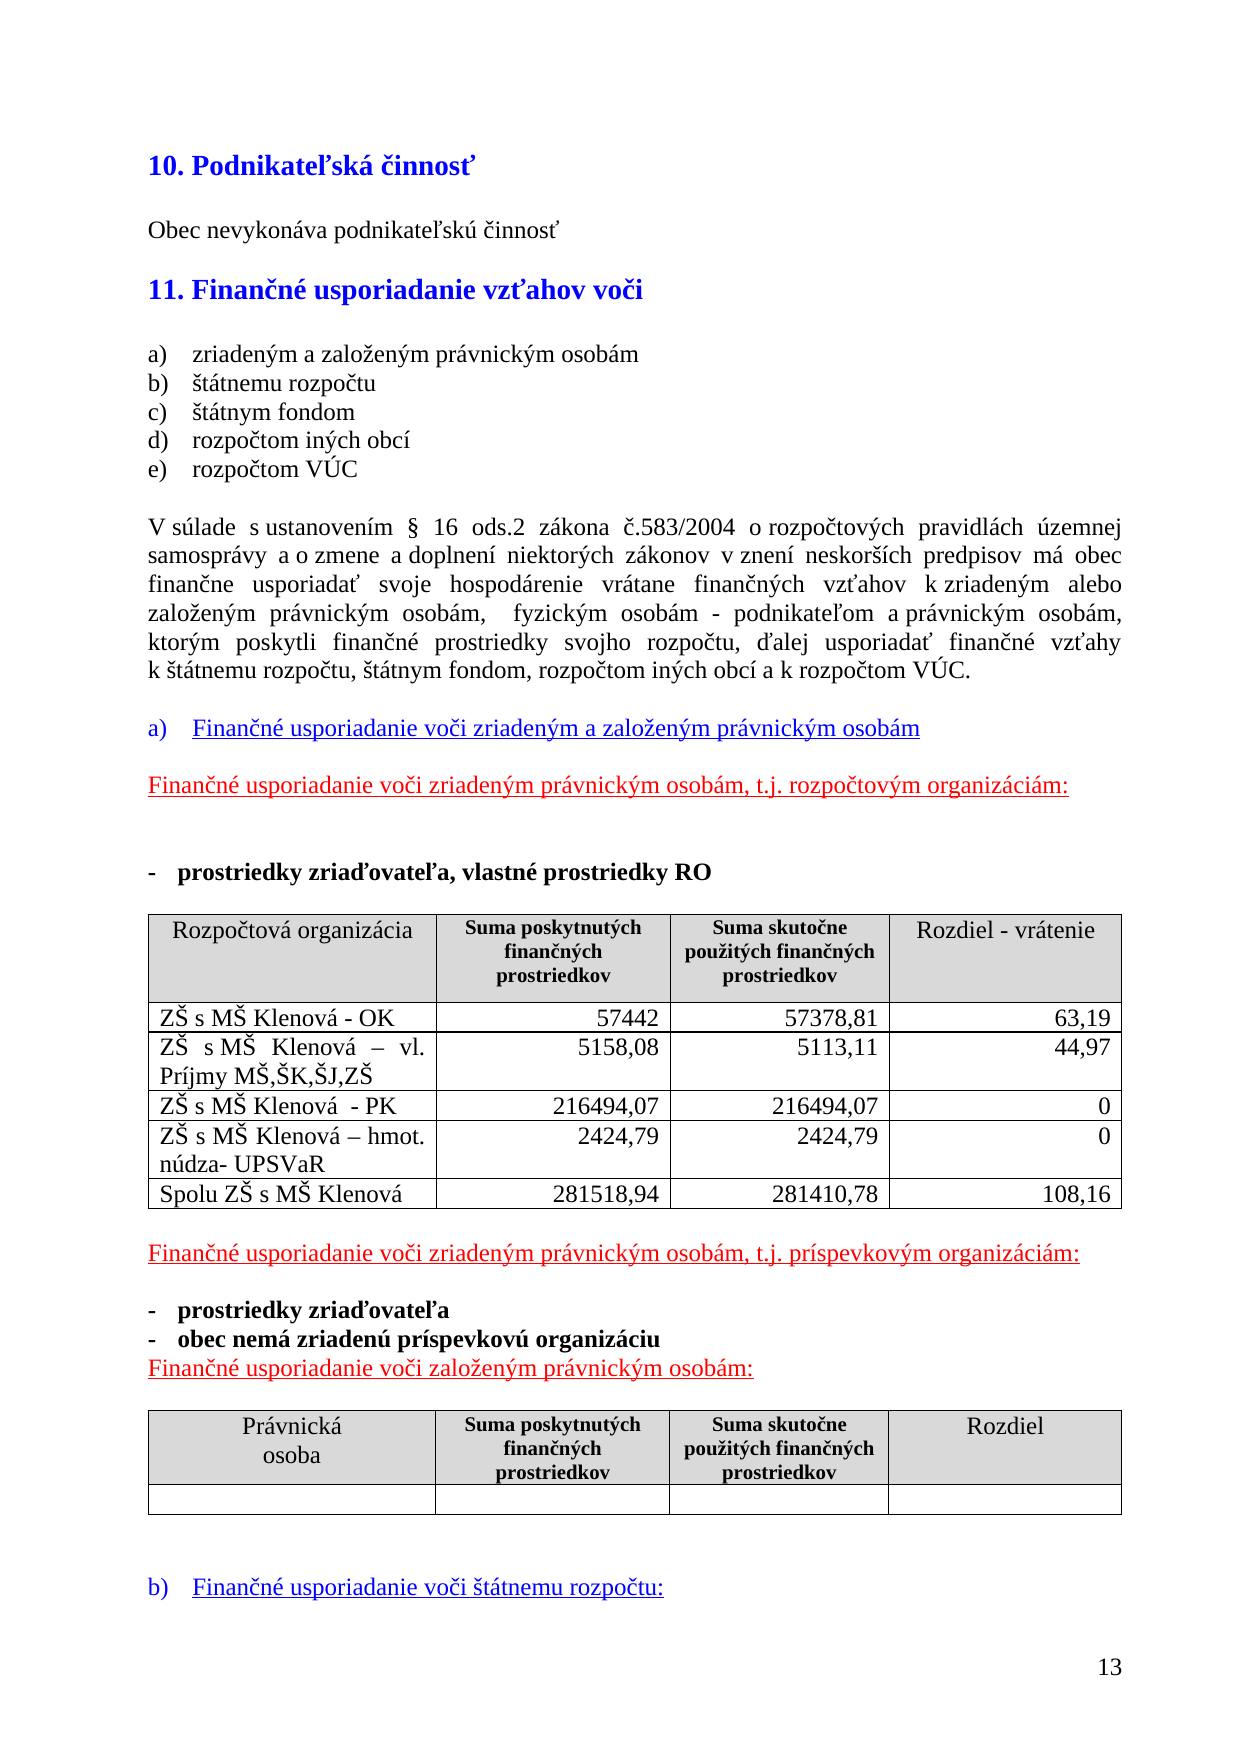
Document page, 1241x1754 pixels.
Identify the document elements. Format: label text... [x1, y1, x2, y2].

text 11. Finančné usporiadanie vzťahov voči [148, 272, 1122, 306]
table_cell [436, 1485, 669, 1513]
list obec nemá zriadenú príspevkovú organizáciu [148, 1324, 1122, 1353]
list Finančné usporiadanie voči zriadeným a založeným právnickým osobám [148, 713, 1122, 742]
table_cell 57378,81 [671, 1003, 889, 1031]
table_cell ZŠ s MŠ Klenová – vl. Príjmy MŠ,ŠK,ŠJ,ZŠ [149, 1033, 436, 1090]
table_cell ZŠ s MŠ Klenová - OK [149, 1003, 436, 1031]
table_cell Spolu ZŠ s MŠ Klenová [149, 1179, 436, 1208]
table_header Rozdiel - vrátenie [890, 915, 1121, 1002]
table_cell [670, 1485, 888, 1513]
list rozpočtom VÚC [148, 454, 1122, 483]
text 10. Podnikateľská činnosť [148, 148, 1122, 181]
table_header Právnická osoba [149, 1411, 435, 1484]
table_cell 5113,11 [671, 1033, 889, 1090]
text Finančné usporiadanie voči zriadeným právnickým osobám, t.j. rozpočtovým organizáciám: [148, 771, 1122, 799]
table_cell [889, 1485, 1121, 1513]
list rozpočtom iných obcí [148, 426, 1122, 454]
text Finančné usporiadanie voči zriadeným právnickým osobám, t.j. príspevkovým organizáciám: [148, 1238, 1122, 1267]
table_cell 5158,08 [437, 1033, 670, 1090]
text Obec nevykonáva podnikateľskú činnosť [148, 215, 1122, 243]
text Finančné usporiadanie voči založeným právnickým osobám: [148, 1353, 1122, 1382]
list prostriedky zriaďovateľa, vlastné prostriedky RO [148, 857, 1122, 886]
table_cell 57442 [437, 1003, 670, 1031]
table_cell 44,97 [890, 1033, 1121, 1090]
table_cell 216494,07 [671, 1091, 889, 1120]
table_cell [149, 1485, 435, 1513]
table_header Rozpočtová organizácia [149, 915, 436, 1002]
table_header Suma skutočne použitých finančných prostriedkov [671, 915, 889, 1002]
table_cell 216494,07 [437, 1091, 670, 1120]
table_header Suma skutočne použitých finančných prostriedkov [670, 1411, 888, 1484]
table_cell 2424,79 [437, 1121, 670, 1178]
table_cell ZŠ s MŠ Klenová - PK [149, 1091, 436, 1120]
table_cell 108,16 [890, 1179, 1121, 1208]
list prostriedky zriaďovateľa [148, 1295, 1122, 1324]
list štátnemu rozpočtu [148, 368, 1122, 397]
list štátnym fondom [148, 397, 1122, 426]
table_cell 281410,78 [671, 1179, 889, 1208]
list Finančné usporiadanie voči štátnemu rozpočtu: [148, 1572, 1122, 1601]
list zriadeným a založeným právnickým osobám [148, 339, 1122, 368]
table_header Rozdiel [889, 1411, 1121, 1484]
table_header Suma poskytnutých finančných prostriedkov [436, 1411, 669, 1484]
table_cell 281518,94 [437, 1179, 670, 1208]
table_cell 0 [890, 1091, 1121, 1120]
table_header Suma poskytnutých finančných prostriedkov [437, 915, 670, 1002]
table_cell 2424,79 [671, 1121, 889, 1178]
table_cell ZŠ s MŠ Klenová – hmot. núdza- UPSVaR [149, 1121, 436, 1178]
table_cell 63,19 [890, 1003, 1121, 1031]
text V súlade s ustanovením § 16 ods.2 zákona č.583/2004 o rozpočtových pravidlách územnej samosprávy a o zmene a doplnení niektorých zákonov v znení neskorších predpisov má obec finančne usporiadať svoje hospodárenie vrátane finančných vzťahov k zriadeným alebo založeným právnickým osobám, fyzickým osobám - podnikateľom a právnickým osobám, ktorým poskytli finančné prostriedky svojho rozpočtu, ďalej usporiadať finančné vzťahy k štátnemu rozpočtu, štátnym fondom, rozpočtom iných obcí a k rozpočtom VÚC. [148, 512, 1122, 684]
table_cell 0 [890, 1121, 1121, 1178]
